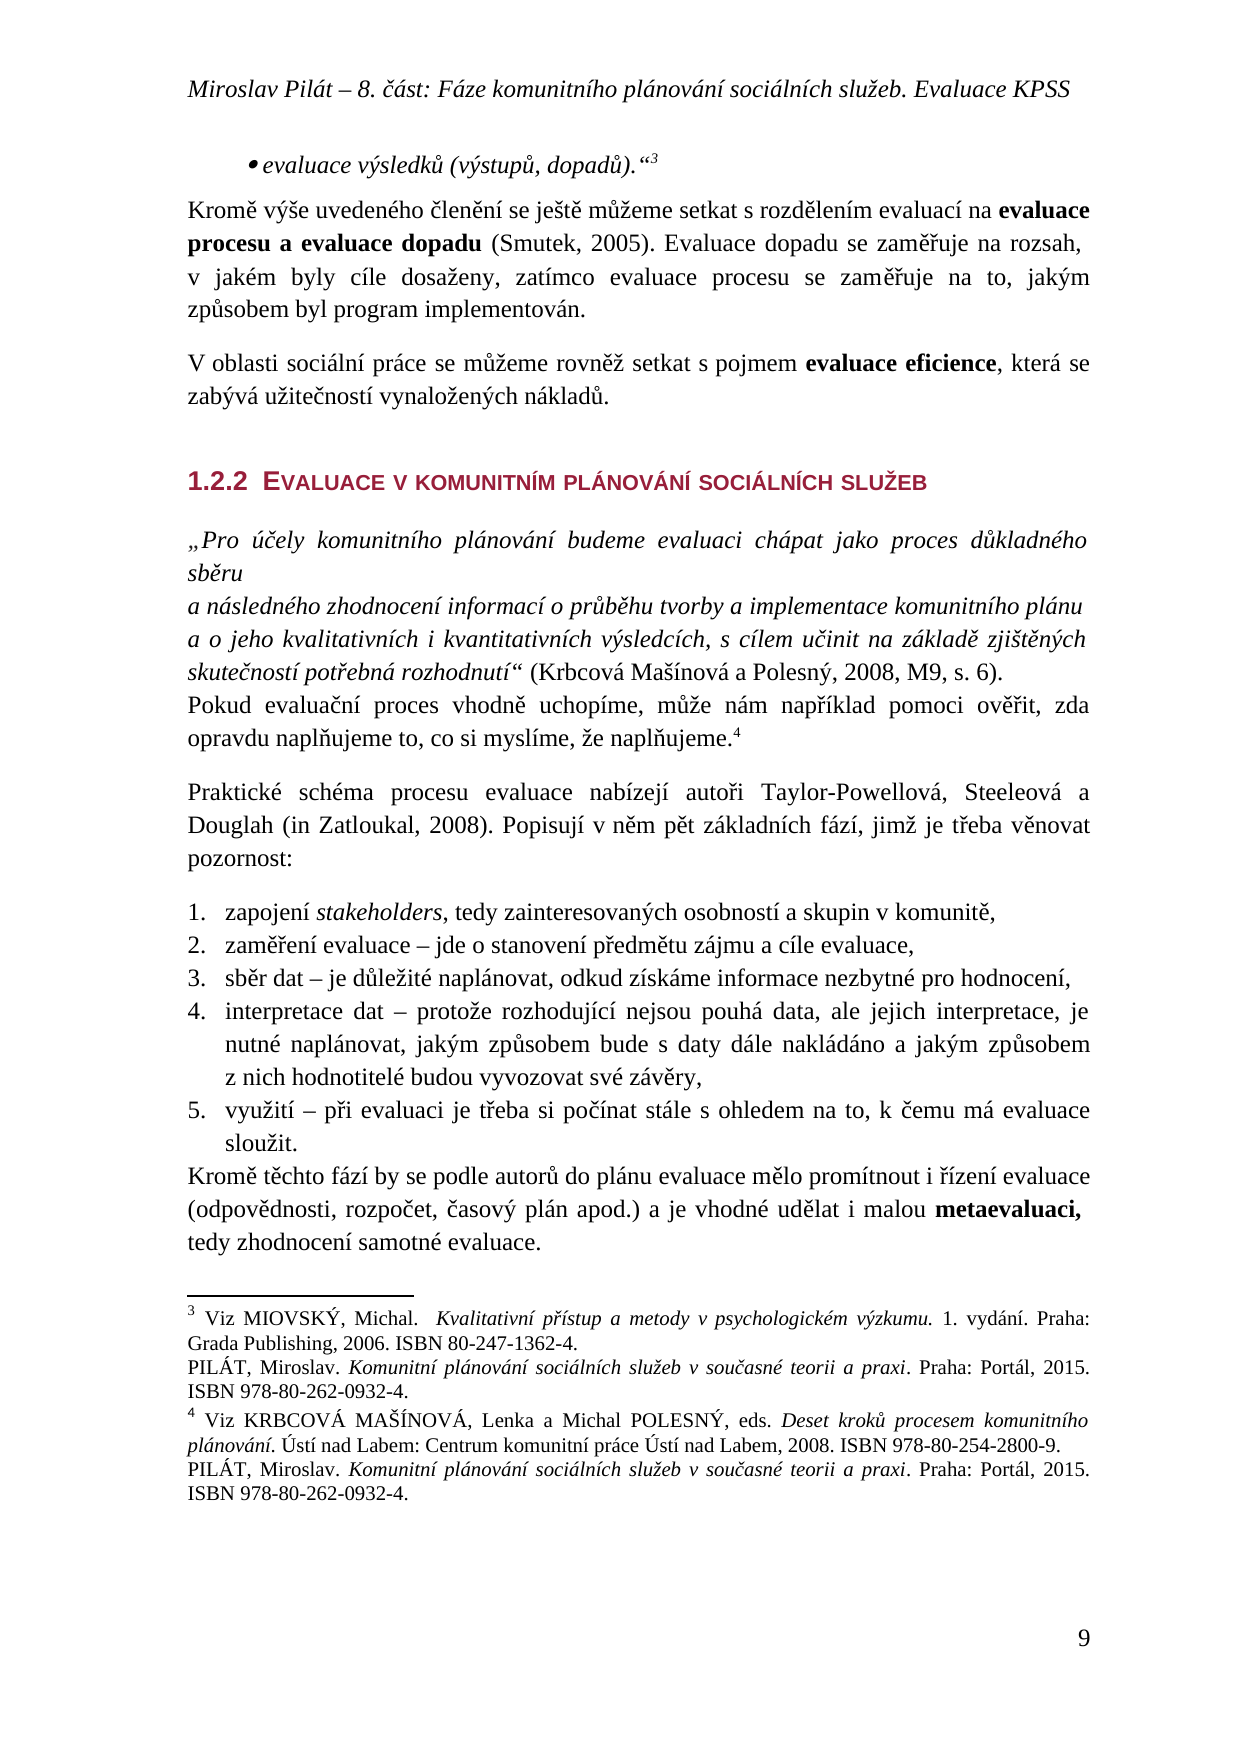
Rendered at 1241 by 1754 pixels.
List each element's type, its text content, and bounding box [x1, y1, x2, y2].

subtitle Evaluace v komunitním plánování sociálních služeb [187, 464, 1090, 496]
list evaluace výsledků (výstupů, dopadů).“ [247, 150, 1090, 179]
text Praktické schéma procesu evaluace nabízejí autoři Taylor-Powellová, Steeleová a Douglah (in Zatloukal, 2008). Popisují v něm pět základních fází, jimž je třeba věnovat pozornost: [187, 777, 1090, 872]
list zaměření evaluace – jde o stanovení předmětu zájmu a cíle evaluace, [187, 930, 1090, 959]
list sběr dat – je důležité naplánovat, odkud získáme informace nezbytné pro hodnocení, [187, 963, 1090, 992]
text „Pro účely komunitního plánování budeme evaluaci chápat jako proces důkladného sběru a následného zhodnocení informací o průběhu tvorby a implementace komunitního plánu a o jeho kvalitativních i kvantitativních výsledcích, s cílem učinit na základě zjištěných skutečností potřebná rozhodnutí“ (Krbcová Mašínová a Polesný, 2008, M9, s. 6). [187, 525, 1090, 686]
list zapojení stakeholders, tedy zainteresovaných osobností a skupin v komunitě, [187, 897, 1090, 926]
text Kromě těchto fází by se podle autorů do plánu evaluace mělo promítnout i řízení evaluace (odpovědnosti, rozpočet, časový plán apod.) a je vhodné udělat i malou metaevaluaci, tedy zhodnocení samotné evaluace. [187, 1161, 1090, 1256]
text Pokud evaluační proces vhodně uchopíme, může nám například pomoci ověřit, zda opravdu naplňujeme to, co si myslíme, že naplňujeme. [187, 691, 1090, 752]
text V oblasti sociální práce se můžeme rovněž setkat s pojmem evaluace eficience, která se zabývá užitečností vynaložených nákladů. [187, 348, 1090, 410]
list interpretace dat – protože rozhodující nejsou pouhá data, ale jejich interpretace, je nutné naplánovat, jakým způsobem bude s daty dále nakládáno a jakým způsobem z nich hodnotitelé budou vyvozovat své závěry, [187, 996, 1090, 1091]
text Kromě výše uvedeného členění se ještě můžeme setkat s rozdělením evaluací na evaluace procesu a evaluace dopadu (Smutek, 2005). Evaluace dopadu se zaměřuje na rozsah, v jakém byly cíle dosaženy, zatímco evaluace procesu se zaměřuje na to, jakým způsobem byl program implementován. [187, 196, 1090, 323]
list využití – při evaluaci je třeba si počínat stále s ohledem na to, k čemu má evaluace sloužit. [187, 1095, 1090, 1157]
